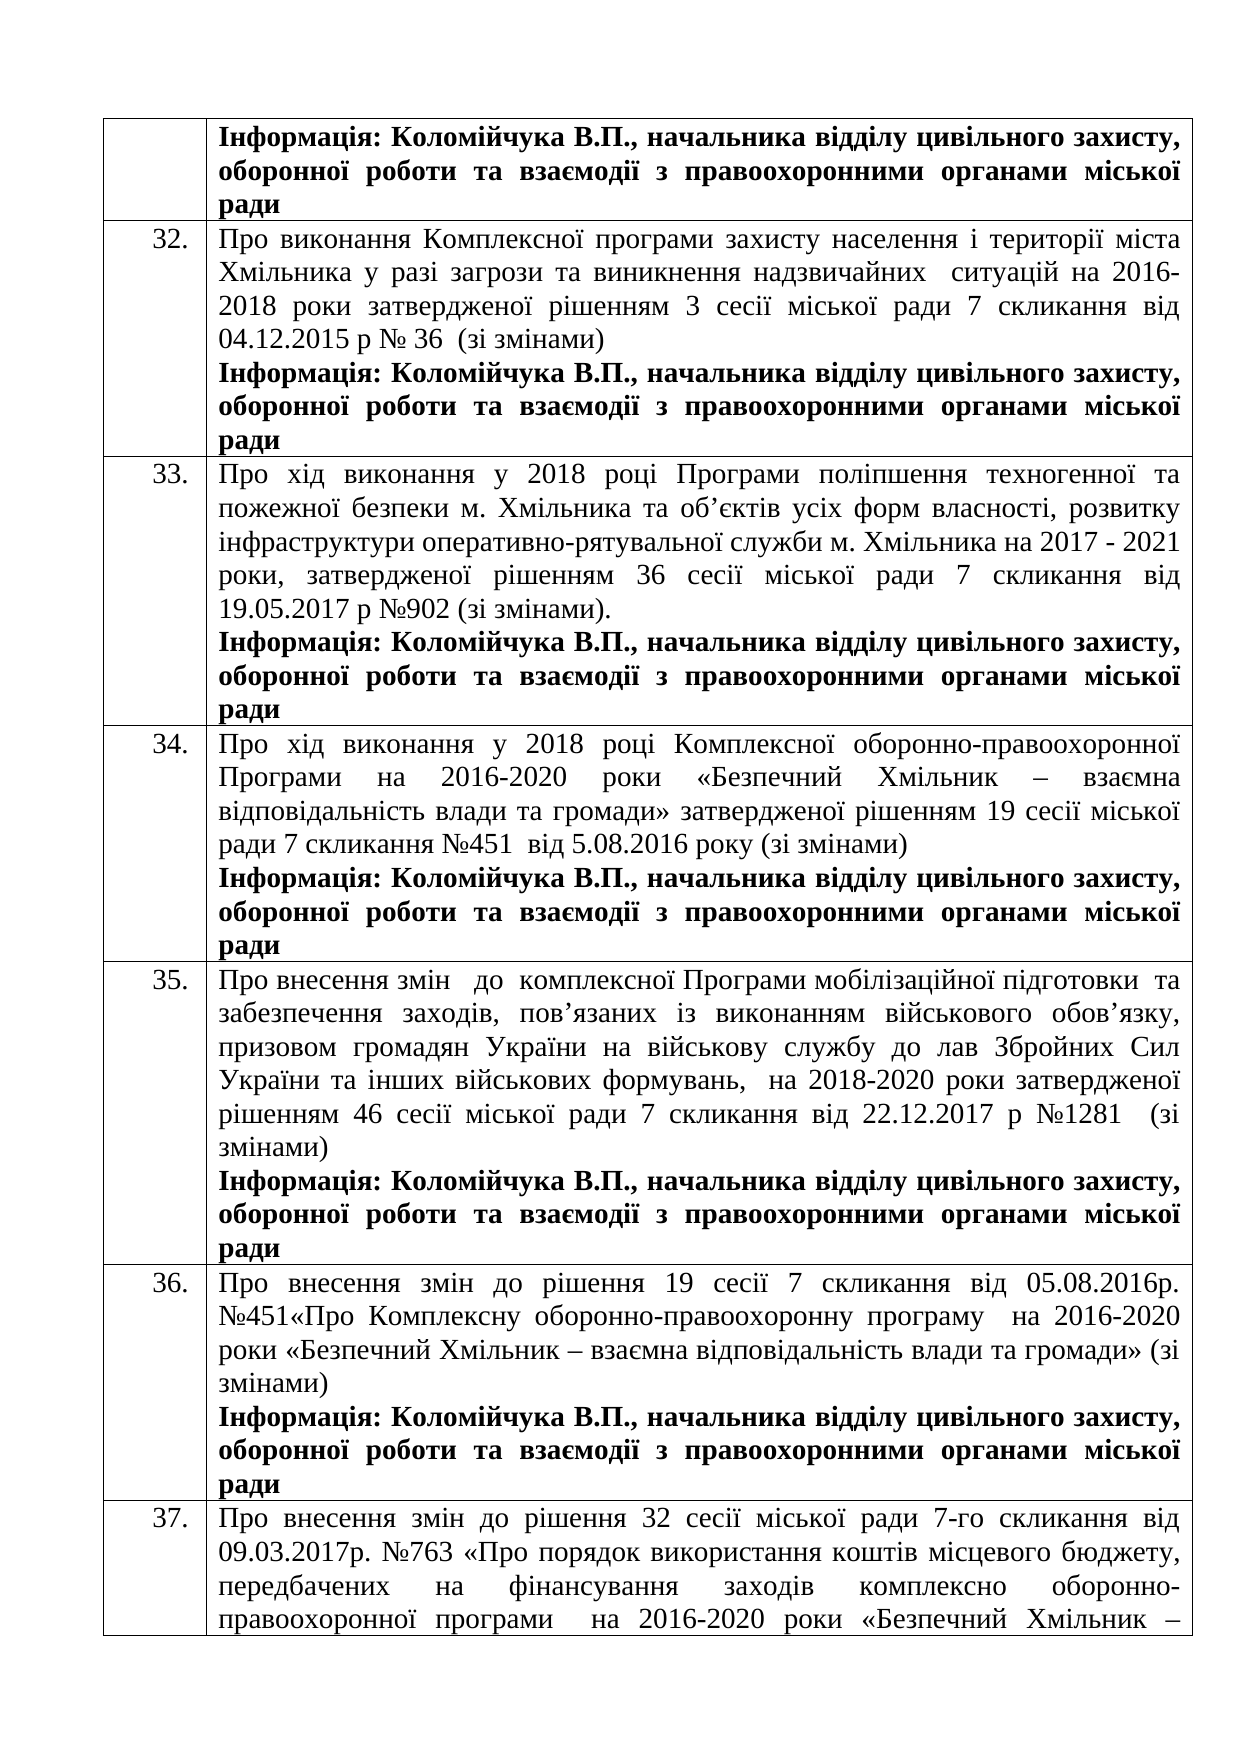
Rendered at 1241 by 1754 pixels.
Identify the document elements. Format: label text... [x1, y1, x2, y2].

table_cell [207, 1501, 1192, 1635]
table_cell [104, 457, 206, 725]
table_cell Про внесення змін до комплексної Програми мобілізаційної підготовки та забезпечення заходів, пов’язаних із виконанням військового обов’язку, призовом громадян України на військову службу до лав Збройних Сил України та інших військових формувань, на 2018-2020 роки затвердженої рішенням 46 сесії міської ради 7 скликання від 22.12.2017 р №1281 (зі змінами) Інформація: Коломійчука В.П., начальника відділу цивільного захисту, оборонної роботи та взаємодії з правоохоронними органами міської ради [207, 962, 1192, 1264]
table_cell Про хід виконання у 2018 році Програми поліпшення техногенної та пожежної безпеки м. Хмільника та об’єктів усіх форм власності, розвитку інфраструктури оперативно-рятувальної служби м. Хмільника на 2017 - 2021 роки, затвердженої рішенням 36 сесії міської ради 7 скликання від 19.05.2017 р №902 (зі змінами). Інформація: Коломійчука В.П., начальника відділу цивільного захисту, оборонної роботи та взаємодії з правоохоронними органами міської ради [207, 457, 1192, 725]
table_cell [104, 1501, 206, 1635]
table_cell [104, 726, 206, 961]
table_cell Про внесення змін до рішення 19 сесії 7 скликання від 05.08.2016р. №451«Про Комплексну оборонно-правоохоронну програму на 2016-2020 роки «Безпечний Хмільник – взаємна відповідальність влади та громади» (зі змінами) Інформація: Коломійчука В.П., начальника відділу цивільного захисту, оборонної роботи та взаємодії з правоохоронними органами міської ради [207, 1265, 1192, 1499]
table_cell Про хід виконання у 2018 році Комплексної оборонно-правоохоронної Програми на 2016-2020 роки «Безпечний Хмільник – взаємна відповідальність влади та громади» затвердженої рішенням 19 сесії міської ради 7 скликання №451 від 5.08.2016 року (зі змінами) Інформація: Коломійчука В.П., начальника відділу цивільного захисту, оборонної роботи та взаємодії з правоохоронними органами міської ради [207, 726, 1192, 961]
table_cell Про виконання Комплексної програми захисту населення і території міста Хмільника у разі загрози та виникнення надзвичайних ситуацій на 2016-2018 роки затвердженої рішенням 3 сесії міської ради 7 скликання від 04.12.2015 р № 36 (зі змінами) Інформація: Коломійчука В.П., начальника відділу цивільного захисту, оборонної роботи та взаємодії з правоохоронними органами міської ради [207, 221, 1192, 456]
table_cell [104, 119, 206, 220]
table_cell [104, 221, 206, 456]
table_cell [104, 1265, 206, 1499]
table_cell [207, 119, 1192, 220]
table_cell [104, 962, 206, 1264]
